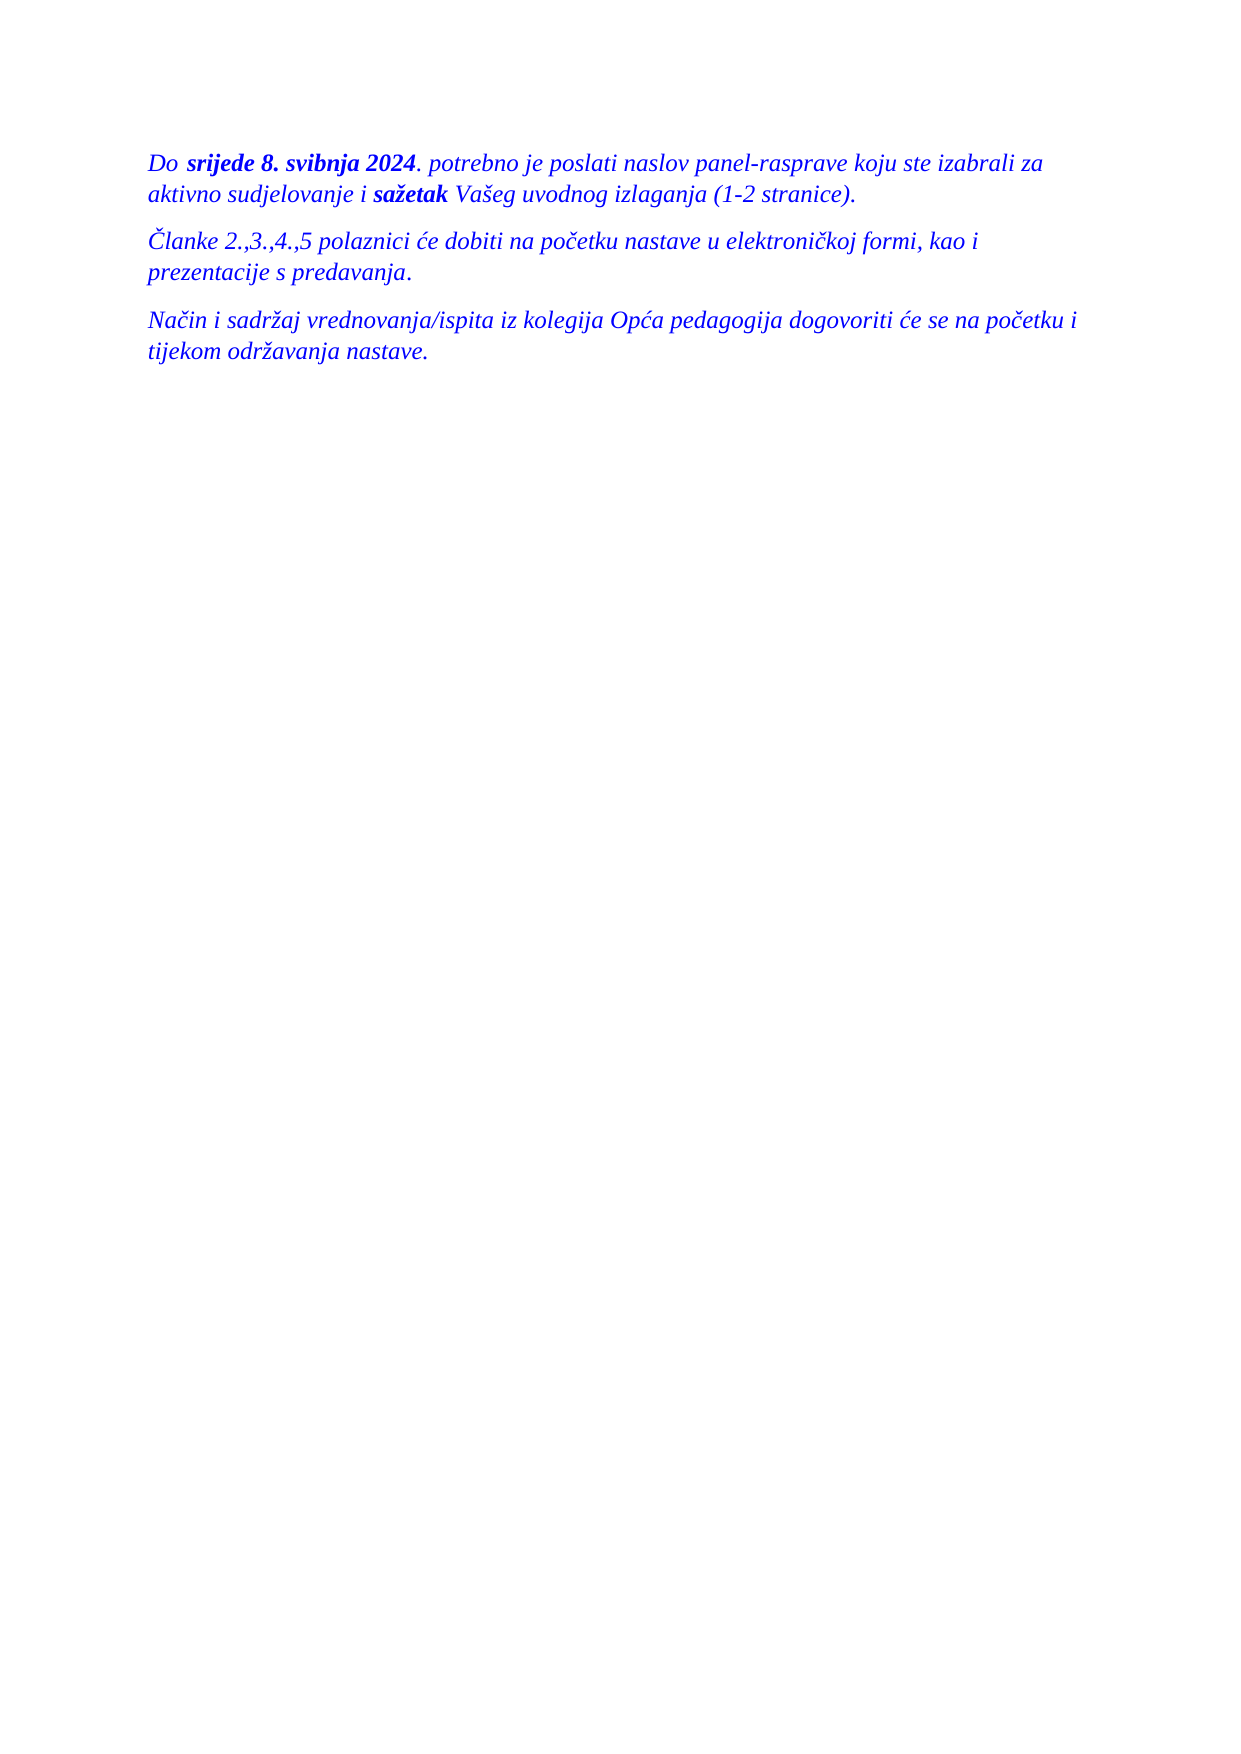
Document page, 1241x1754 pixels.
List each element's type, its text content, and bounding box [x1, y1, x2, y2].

text Način i sadržaj vrednovanja/ispita iz kolegija Opća pedagogija dogovoriti će se na početku i tijekom održavanja nastave. [148, 305, 1093, 365]
text Do srijede 8. svibnja 2024. potrebno je poslati naslov panel-rasprave koju ste izabrali za aktivno sudjelovanje i sažetak Vašeg uvodnog izlaganja (1-2 stranice). [148, 148, 1093, 207]
text Članke 2.,3.,4.,5 polaznici će dobiti na početku nastave u elektroničkoj formi, kao i prezentacije s predavanja. [148, 226, 1093, 286]
